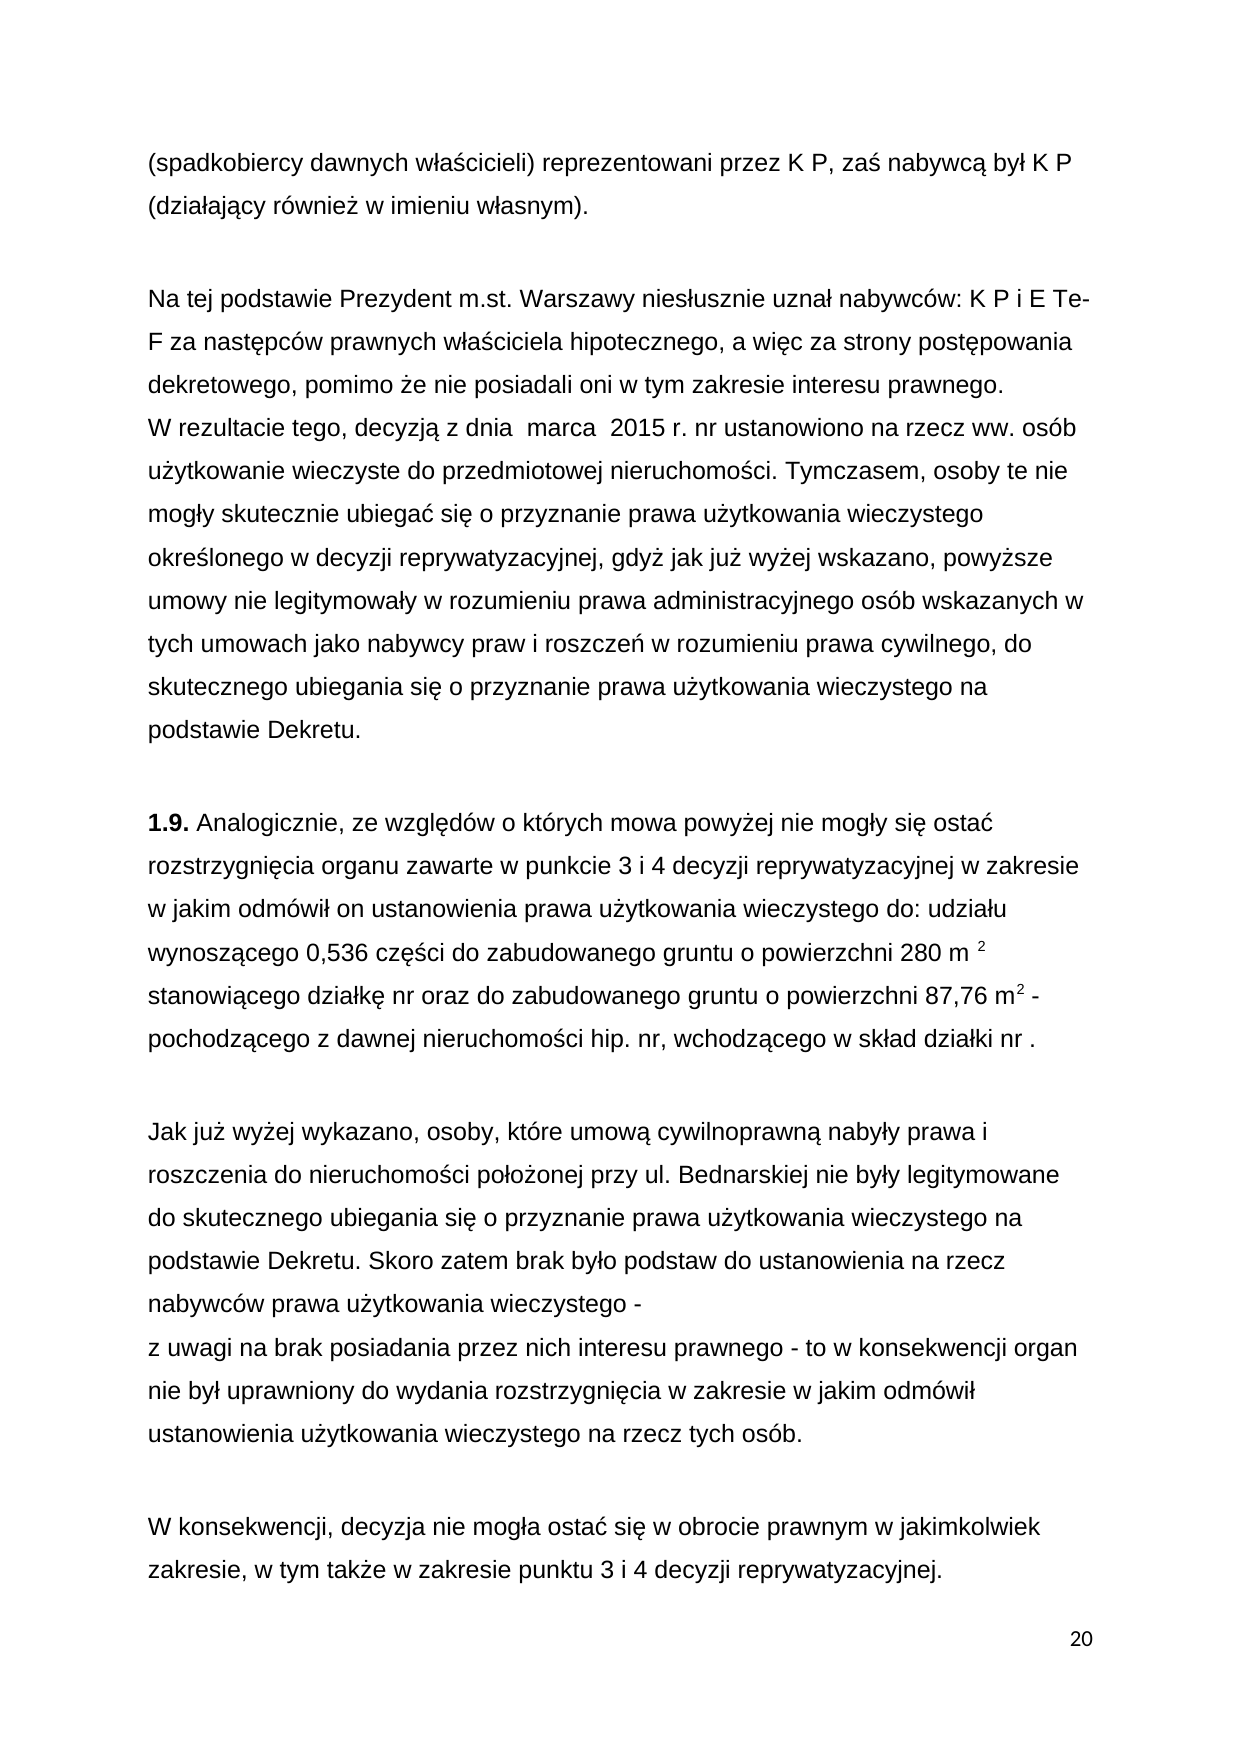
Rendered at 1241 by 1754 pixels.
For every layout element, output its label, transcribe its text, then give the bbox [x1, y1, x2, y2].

text W konsekwencji, decyzja nie mogła ostać się w obrocie prawnym w jakimkolwiek zakresie, w tym także w zakresie punktu 3 i 4 decyzji reprywatyzacyjnej. [148, 1512, 1093, 1584]
text Na tej podstawie Prezydent m.st. Warszawy niesłusznie uznał nabywców: K P i E Te-F za następców prawnych właściciela hipotecznego, a więc za strony postępowania dekretowego, pomimo że nie posiadali oni w tym zakresie interesu prawnego. W rezultacie tego, decyzją z dnia marca 2015 r. nr ustanowiono na rzecz ww. osób użytkowanie wieczyste do przedmiotowej nieruchomości. Tymczasem, osoby te nie mogły skutecznie ubiegać się o przyznanie prawa użytkowania wieczystego określonego w decyzji reprywatyzacyjnej, gdyż jak już wyżej wskazano, powyższe umowy nie legitymowały w rozumieniu prawa administracyjnego osób wskazanych w tych umowach jako nabywcy praw i roszczeń w rozumieniu prawa cywilnego, do skutecznego ubiegania się o przyznanie prawa użytkowania wieczystego na podstawie Dekretu. [148, 284, 1093, 744]
text 1.9. Analogicznie, ze względów o których mowa powyżej nie mogły się ostać rozstrzygnięcia organu zawarte w punkcie 3 i 4 decyzji reprywatyzacyjnej w zakresie w jakim odmówił on ustanowienia prawa użytkowania wieczystego do: udziału wynoszącego 0,536 części do zabudowanego gruntu o powierzchni 280 m 2 stanowiącego działkę nr oraz do zabudowanego gruntu o powierzchni 87,76 m2 - pochodzącego z dawnej nieruchomości hip. nr, wchodzącego w skład działki nr . [148, 808, 1093, 1053]
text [148, 148, 1093, 219]
text Jak już wyżej wykazano, osoby, które umową cywilnoprawną nabyły prawa i roszczenia do nieruchomości położonej przy ul. Bednarskiej nie były legitymowane do skutecznego ubiegania się o przyznanie prawa użytkowania wieczystego na podstawie Dekretu. Skoro zatem brak było podstaw do ustanowienia na rzecz nabywców prawa użytkowania wieczystego - z uwagi na brak posiadania przez nich interesu prawnego - to w konsekwencji organ nie był uprawniony do wydania rozstrzygnięcia w zakresie w jakim odmówił ustanowienia użytkowania wieczystego na rzecz tych osób. [148, 1117, 1093, 1448]
